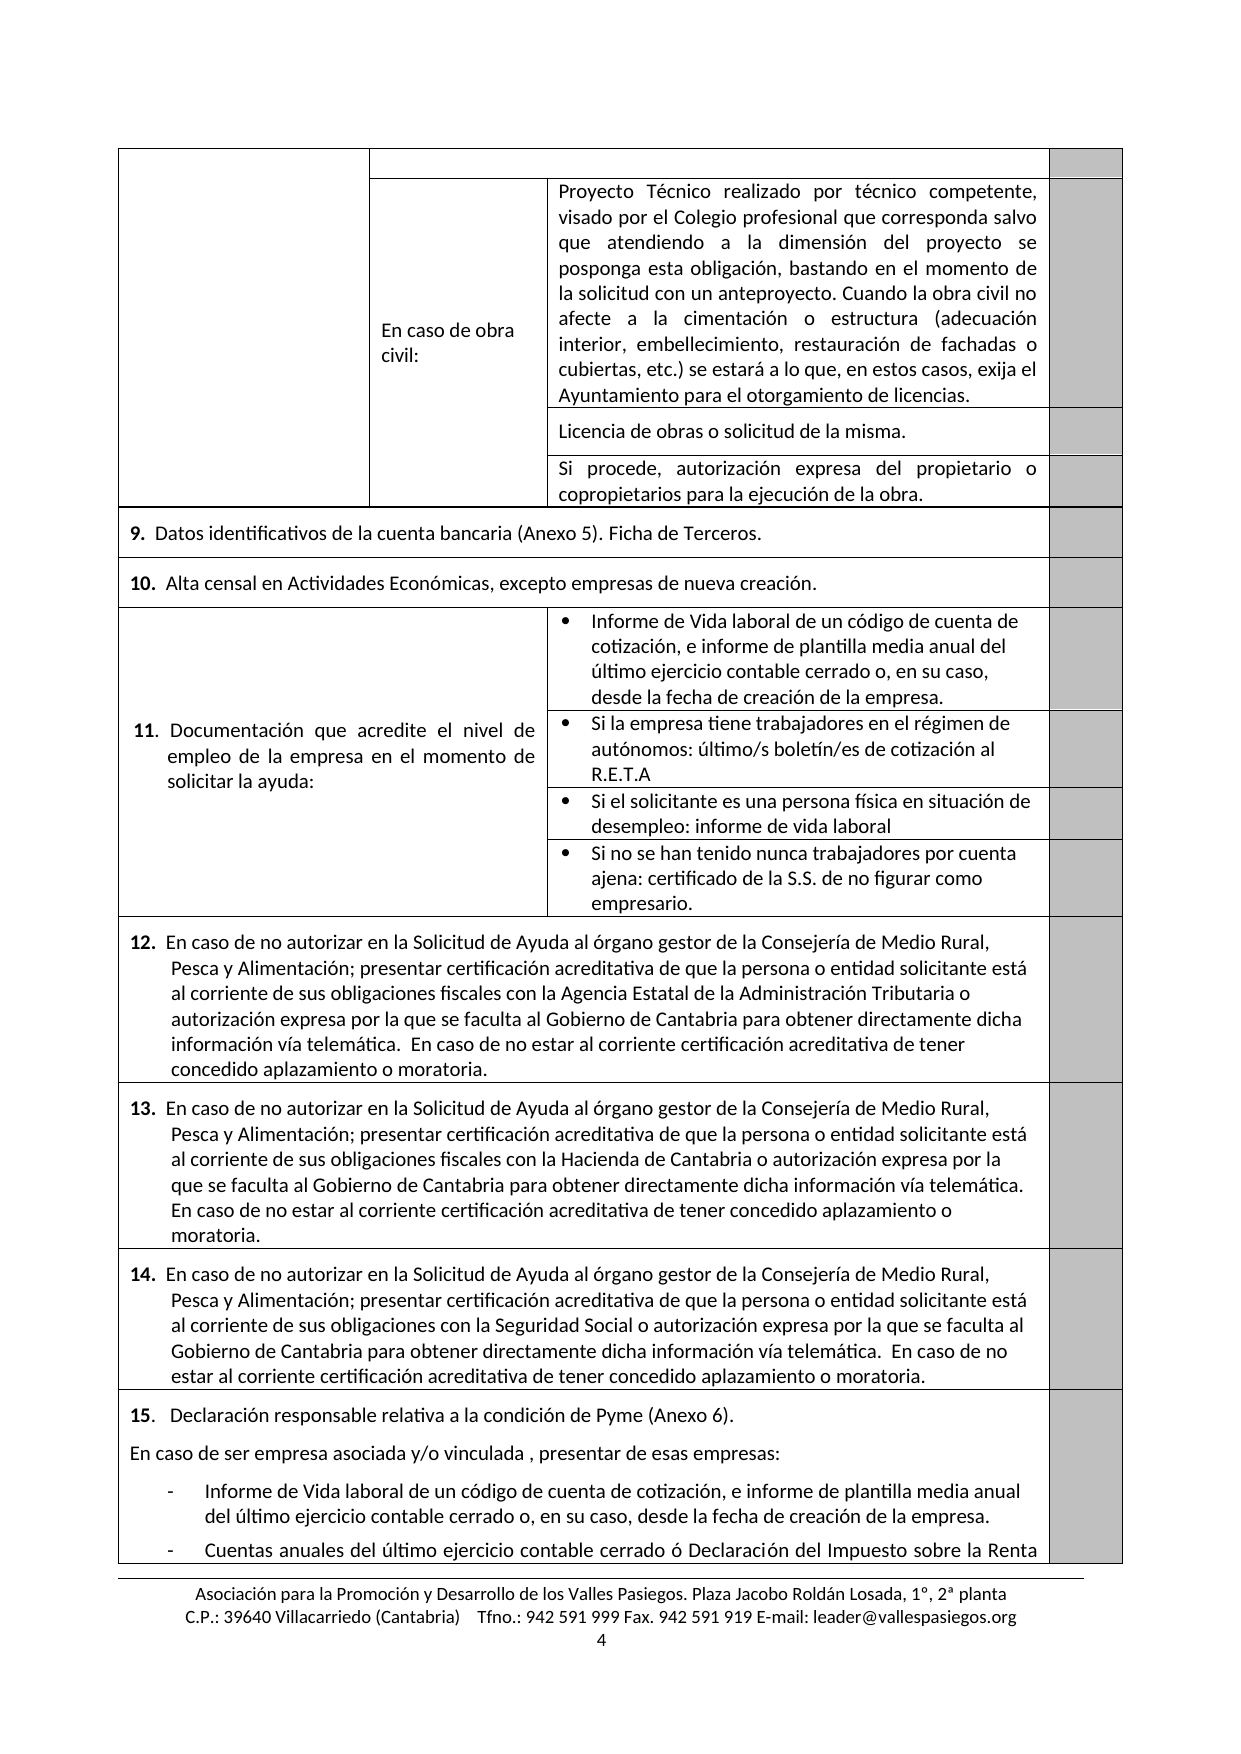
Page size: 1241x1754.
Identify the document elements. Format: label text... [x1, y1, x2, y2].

table_cell Si el solicitante es una persona física en situación de desempleo: informe de vida laboral [548, 788, 1049, 839]
table_cell [1050, 508, 1122, 557]
table_cell En caso de obra civil: [370, 179, 547, 506]
table_cell [1050, 1249, 1122, 1389]
table_cell 12. En caso de no autorizar en la Solicitud de Ayuda al órgano gestor de la Consejería de Medio Rural, Pesca y Alimentación; presentar certificación acreditativa de que la persona o entidad solicitante está al corriente de sus obligaciones fiscales con la Agencia Estatal de la Administración Tributaria o autorización expresa por la que se faculta al Gobierno de Cantabria para obtener directamente dicha información vía telemática. En caso de no estar al corriente certificación acreditativa de tener concedido aplazamiento o moratoria. [119, 917, 1049, 1082]
table_cell Si la empresa tiene trabajadores en el régimen de autónomos: último/s boletín/es de cotización al R.E.T.A [548, 711, 1049, 787]
table_cell [1050, 558, 1122, 607]
table_cell 9. Datos identificativos de la cuenta bancaria (Anexo 5). Ficha de Terceros. [119, 508, 1049, 557]
table_cell [1050, 840, 1122, 916]
table_cell [1050, 149, 1122, 177]
table_cell [1050, 608, 1122, 709]
table_cell Si procede, autorización expresa del propietario o copropietarios para la ejecución de la obra. [548, 456, 1049, 506]
table_cell 13. En caso de no autorizar en la Solicitud de Ayuda al órgano gestor de la Consejería de Medio Rural, Pesca y Alimentación; presentar certificación acreditativa de que la persona o entidad solicitante está al corriente de sus obligaciones fiscales con la Hacienda de Cantabria o autorización expresa por la que se faculta al Gobierno de Cantabria para obtener directamente dicha información vía telemática. En caso de no estar al corriente certificación acreditativa de tener concedido aplazamiento o moratoria. [119, 1083, 1049, 1248]
table_cell Informe de Vida laboral de un código de cuenta de cotización, e informe de plantilla media anual del último ejercicio contable cerrado o, en su caso, desde la fecha de creación de la empresa. [548, 608, 1049, 709]
table_cell Licencia de obras o solicitud de la misma. [548, 408, 1049, 454]
table_cell [1050, 456, 1122, 506]
table_cell 14. En caso de no autorizar en la Solicitud de Ayuda al órgano gestor de la Consejería de Medio Rural, Pesca y Alimentación; presentar certificación acreditativa de que la persona o entidad solicitante está al corriente de sus obligaciones con la Seguridad Social o autorización expresa por la que se faculta al Gobierno de Cantabria para obtener directamente dicha información vía telemática. En caso de no estar al corriente certificación acreditativa de tener concedido aplazamiento o moratoria. [119, 1249, 1049, 1389]
table_cell 10. Alta censal en Actividades Económicas, excepto empresas de nueva creación. [119, 558, 1049, 607]
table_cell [370, 149, 1049, 177]
table_cell [1050, 179, 1122, 407]
table_cell [1050, 408, 1122, 454]
table_cell 11. Documentación que acredite el nivel de empleo de la empresa en el momento de solicitar la ayuda: [119, 608, 547, 916]
table_cell [1050, 788, 1122, 839]
table_cell [1050, 1390, 1122, 1563]
table_cell [1050, 917, 1122, 1082]
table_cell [119, 1390, 1049, 1563]
table_cell Proyecto Técnico realizado por técnico competente, visado por el Colegio profesional que corresponda salvo que atendiendo a la dimensión del proyecto se posponga esta obligación, bastando en el momento de la solicitud con un anteproyecto. Cuando la obra civil no afecte a la cimentación o estructura (adecuación interior, embellecimiento, restauración de fachadas o cubiertas, etc.) se estará a lo que, en estos casos, exija el Ayuntamiento para el otorgamiento de licencias. [548, 179, 1049, 407]
table_cell [1050, 711, 1122, 787]
table_cell Si no se han tenido nunca trabajadores por cuenta ajena: certificado de la S.S. de no figurar como empresario. [548, 840, 1049, 916]
table_cell [1050, 1083, 1122, 1248]
